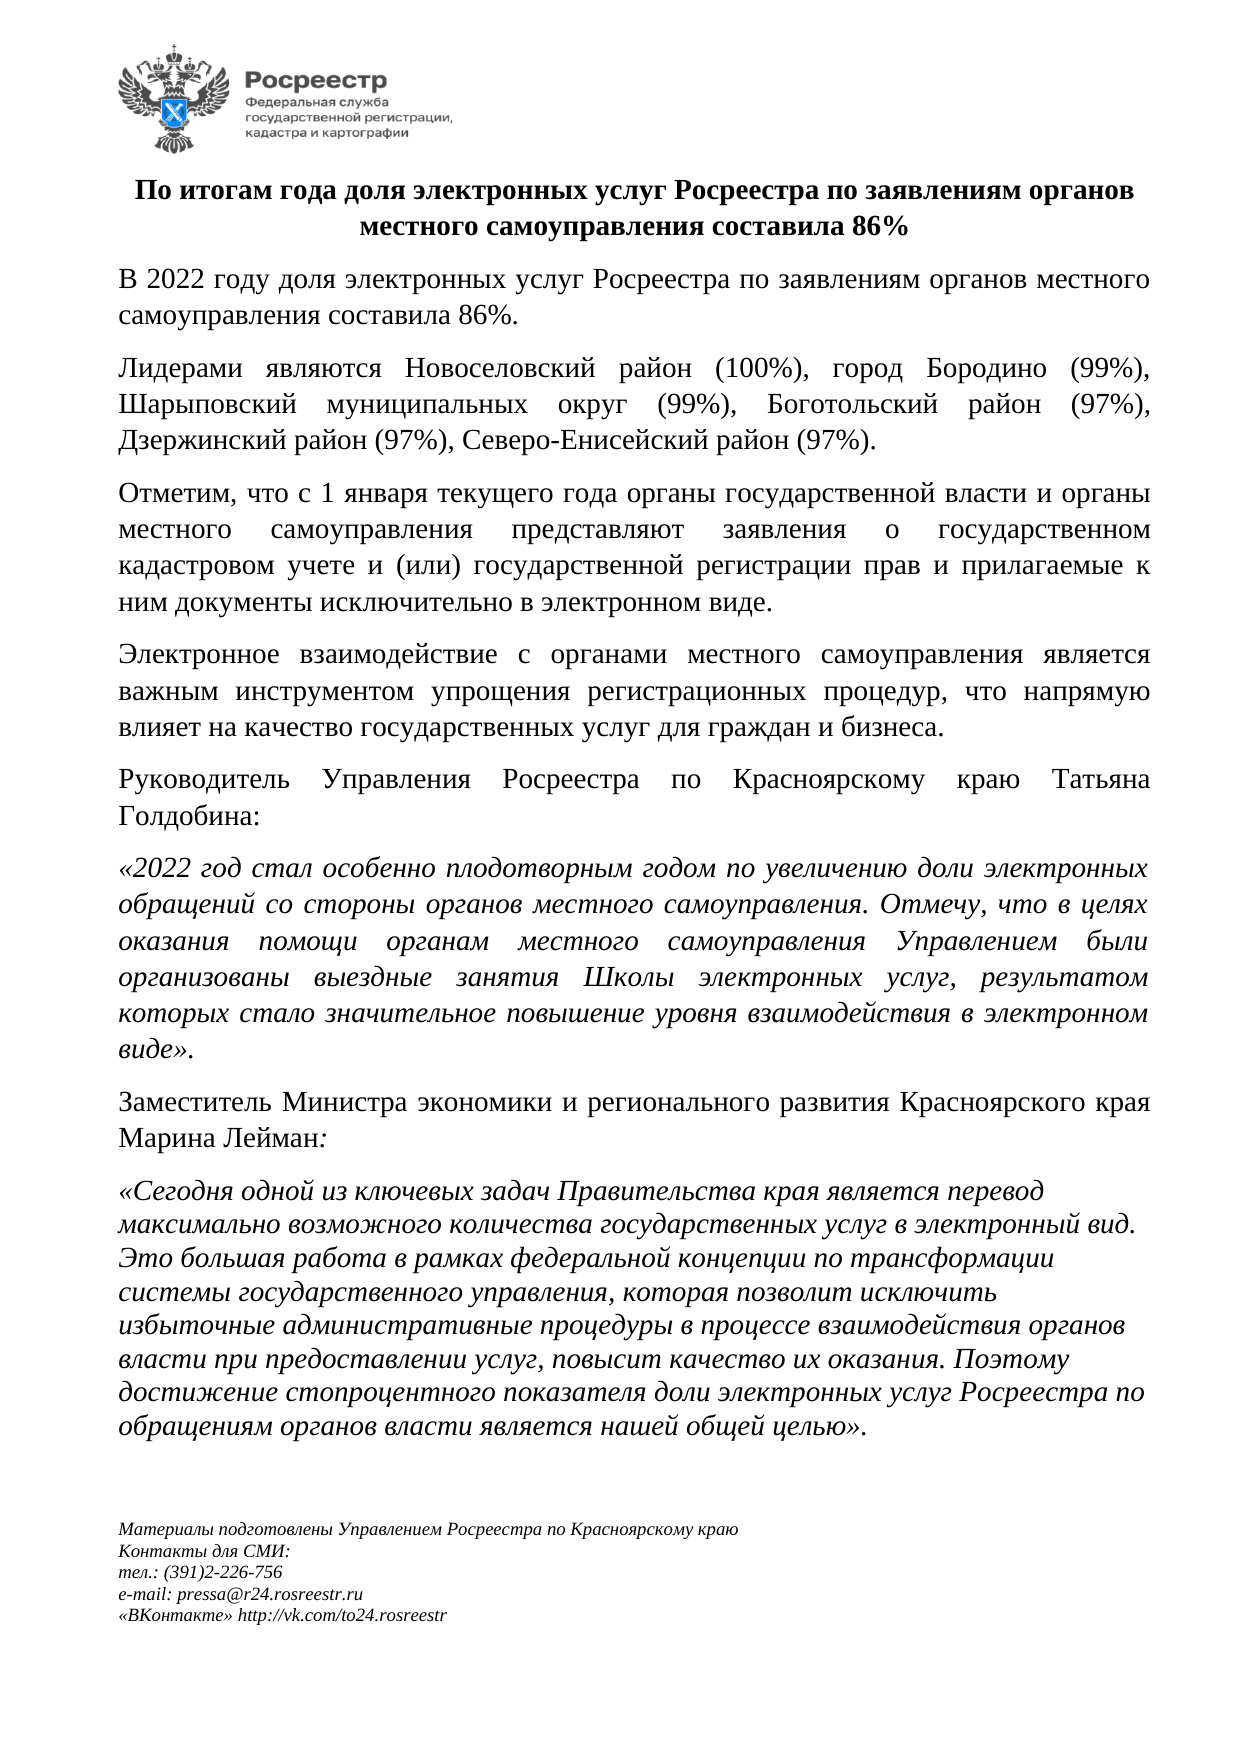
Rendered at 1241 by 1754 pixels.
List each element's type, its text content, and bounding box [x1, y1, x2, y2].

text Заместитель Министра экономики и регионального развития Красноярского края Марина Лейман: [118, 1084, 1152, 1154]
text Руководитель Управления Росреестра по Красноярскому краю Татьяна Голдобина: [118, 762, 1152, 831]
text е-mail: pressa@r24.rosreestr.ru [118, 1583, 1152, 1604]
text Контакты для СМИ: [118, 1539, 1152, 1561]
text Электронное взаимодействие с органами местного самоуправления является важным инструментом упрощения регистрационных процедур, что напрямую влияет на качество государственных услуг для граждан и бизнеса. [118, 636, 1152, 742]
picture [118, 44, 453, 154]
text тел.: (391)2-226-756 [118, 1561, 1152, 1583]
text По итогам года доля электронных услуг Росреестра по заявлениям органов местного самоуправления составила 86% [118, 172, 1152, 242]
text Отметим, что с 1 января текущего года органы государственной власти и органы местного самоуправления представляют заявления о государственном кадастровом учете и (или) государственной регистрации прав и прилагаемые к ним документы исключительно в электронном виде. [118, 475, 1152, 617]
text Лидерами являются Новоселовский район (100%), город Бородино (99%), Шарыповский муниципальных округ (99%), Боготольский район (97%), Дзержинский район (97%), Северо-Енисейский район (97%). [118, 350, 1152, 456]
text Материалы подготовлены Управлением Росреестра по Красноярскому краю [118, 1518, 1152, 1539]
text В 2022 году доля электронных услуг Росреестра по заявлениям органов местного самоуправления составила 86%. [118, 261, 1152, 331]
text «2022 год стал особенно плодотворным годом по увеличению доли электронных обращений со стороны органов местного самоуправления. Отмечу, что в целях оказания помощи органам местного самоуправления Управлением были организованы выездные занятия Школы электронных услуг, результатом которых стало значительное повышение уровня взаимодействия в электронном виде». [118, 851, 1152, 1065]
text «Сегодня одной из ключевых задач Правительства края является перевод максимально возможного количества государственных услуг в электронный вид. Это большая работа в рамках федеральной концепции по трансформации системы государственного управления, которая позволит исключить избыточные административные процедуры в процессе взаимодействия органов власти при предоставлении услуг, повысит качество их оказания. Поэтому достижение стопроцентного показателя доли электронных услуг Росреестра по обращениям органов власти является нашей общей целью». [118, 1173, 1152, 1441]
text «ВКонтакте» http://vk.com/to24.rosreestr [118, 1604, 1152, 1626]
